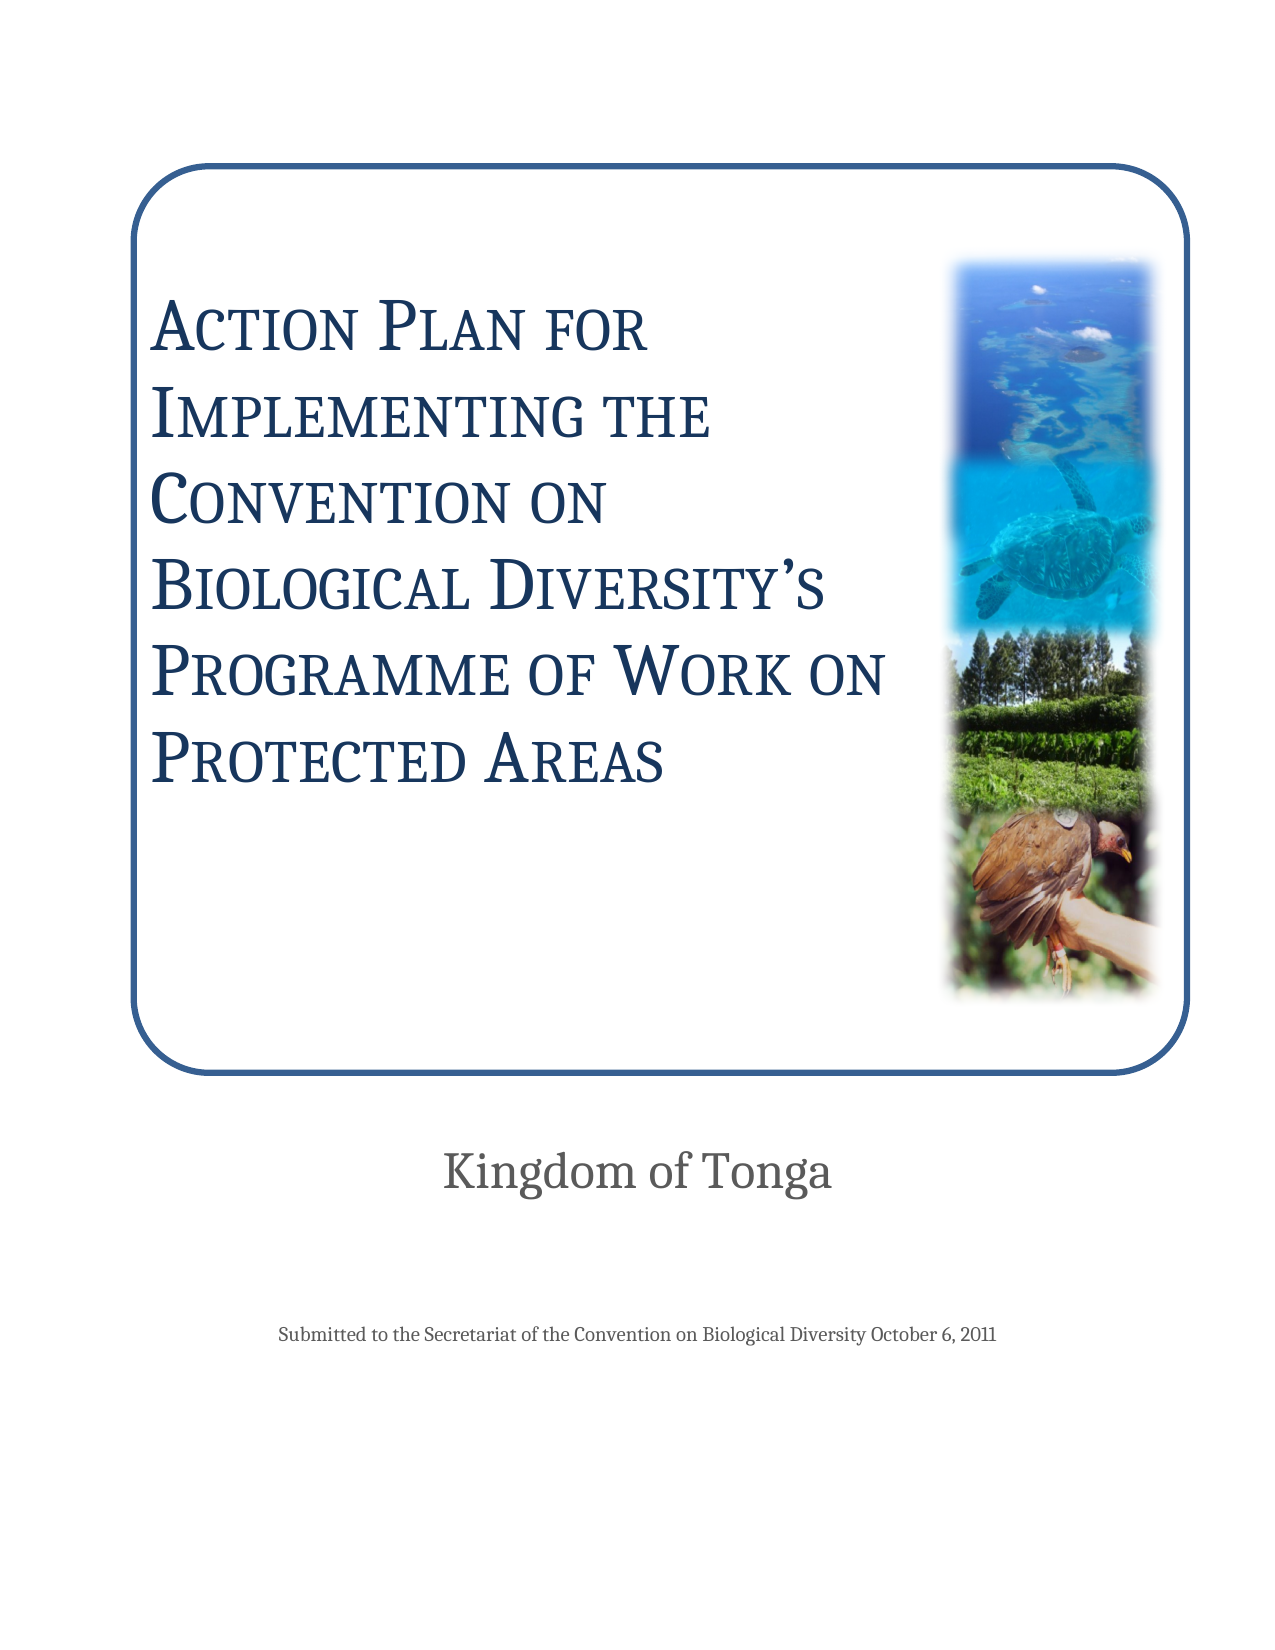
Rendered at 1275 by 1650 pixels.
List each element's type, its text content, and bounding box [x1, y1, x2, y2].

picture [962, 644, 1139, 979]
text Submitted to the Secretariat of the Convention on Biological Diversity October 6, 2011 [150, 1322, 1125, 1346]
title Programme of Work on Protected Areas [150, 628, 941, 801]
title Action Plan for Implementing the Convention on Biological Diversity’s [150, 283, 942, 628]
picture [963, 274, 1143, 471]
text Kingdom of Tonga [150, 1141, 1125, 1201]
picture [967, 623, 1136, 628]
